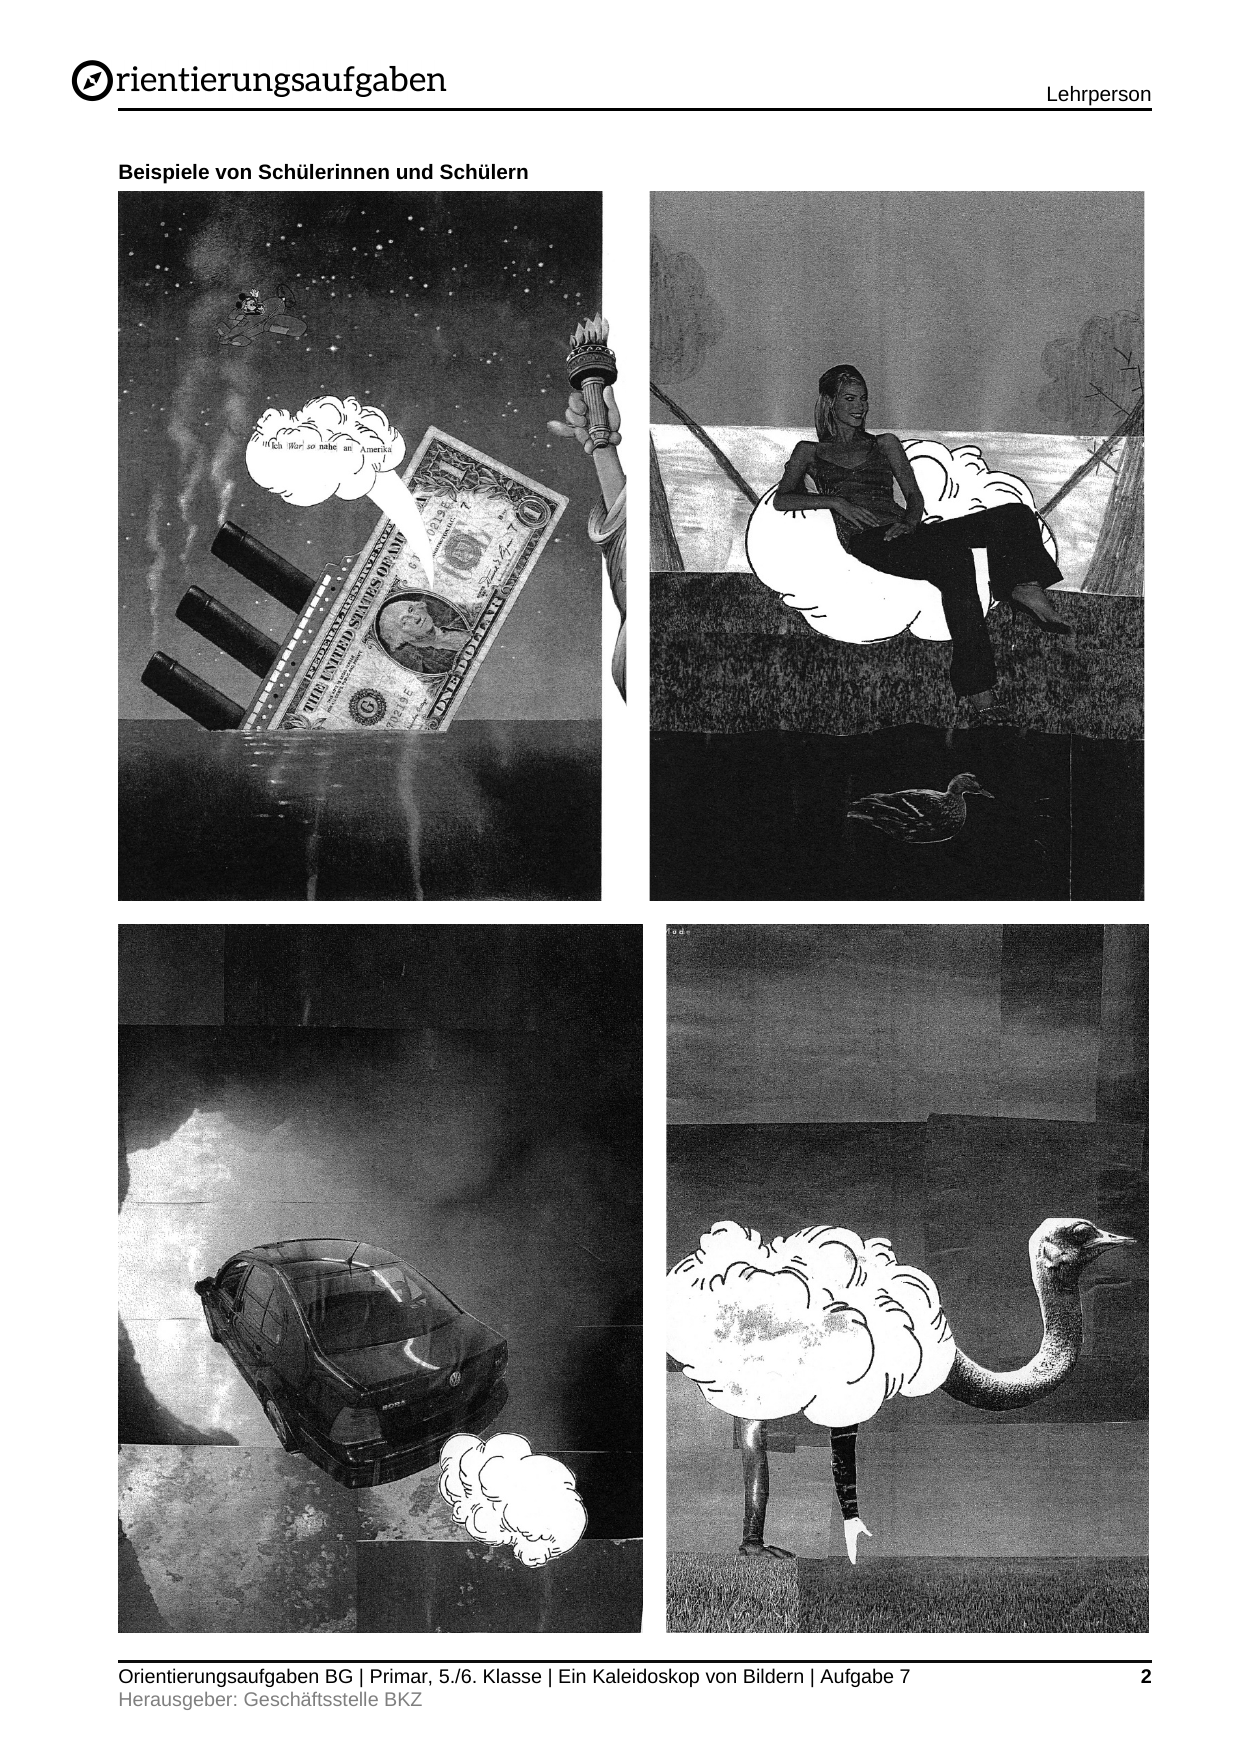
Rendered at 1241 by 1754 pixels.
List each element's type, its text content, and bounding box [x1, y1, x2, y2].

picture [649, 191, 1145, 901]
picture [118, 924, 643, 1633]
text Beispiele von Schülerinnen und Schülern [118, 159, 1152, 183]
picture [666, 924, 1149, 1633]
picture [118, 191, 627, 901]
picture [71, 60, 448, 102]
